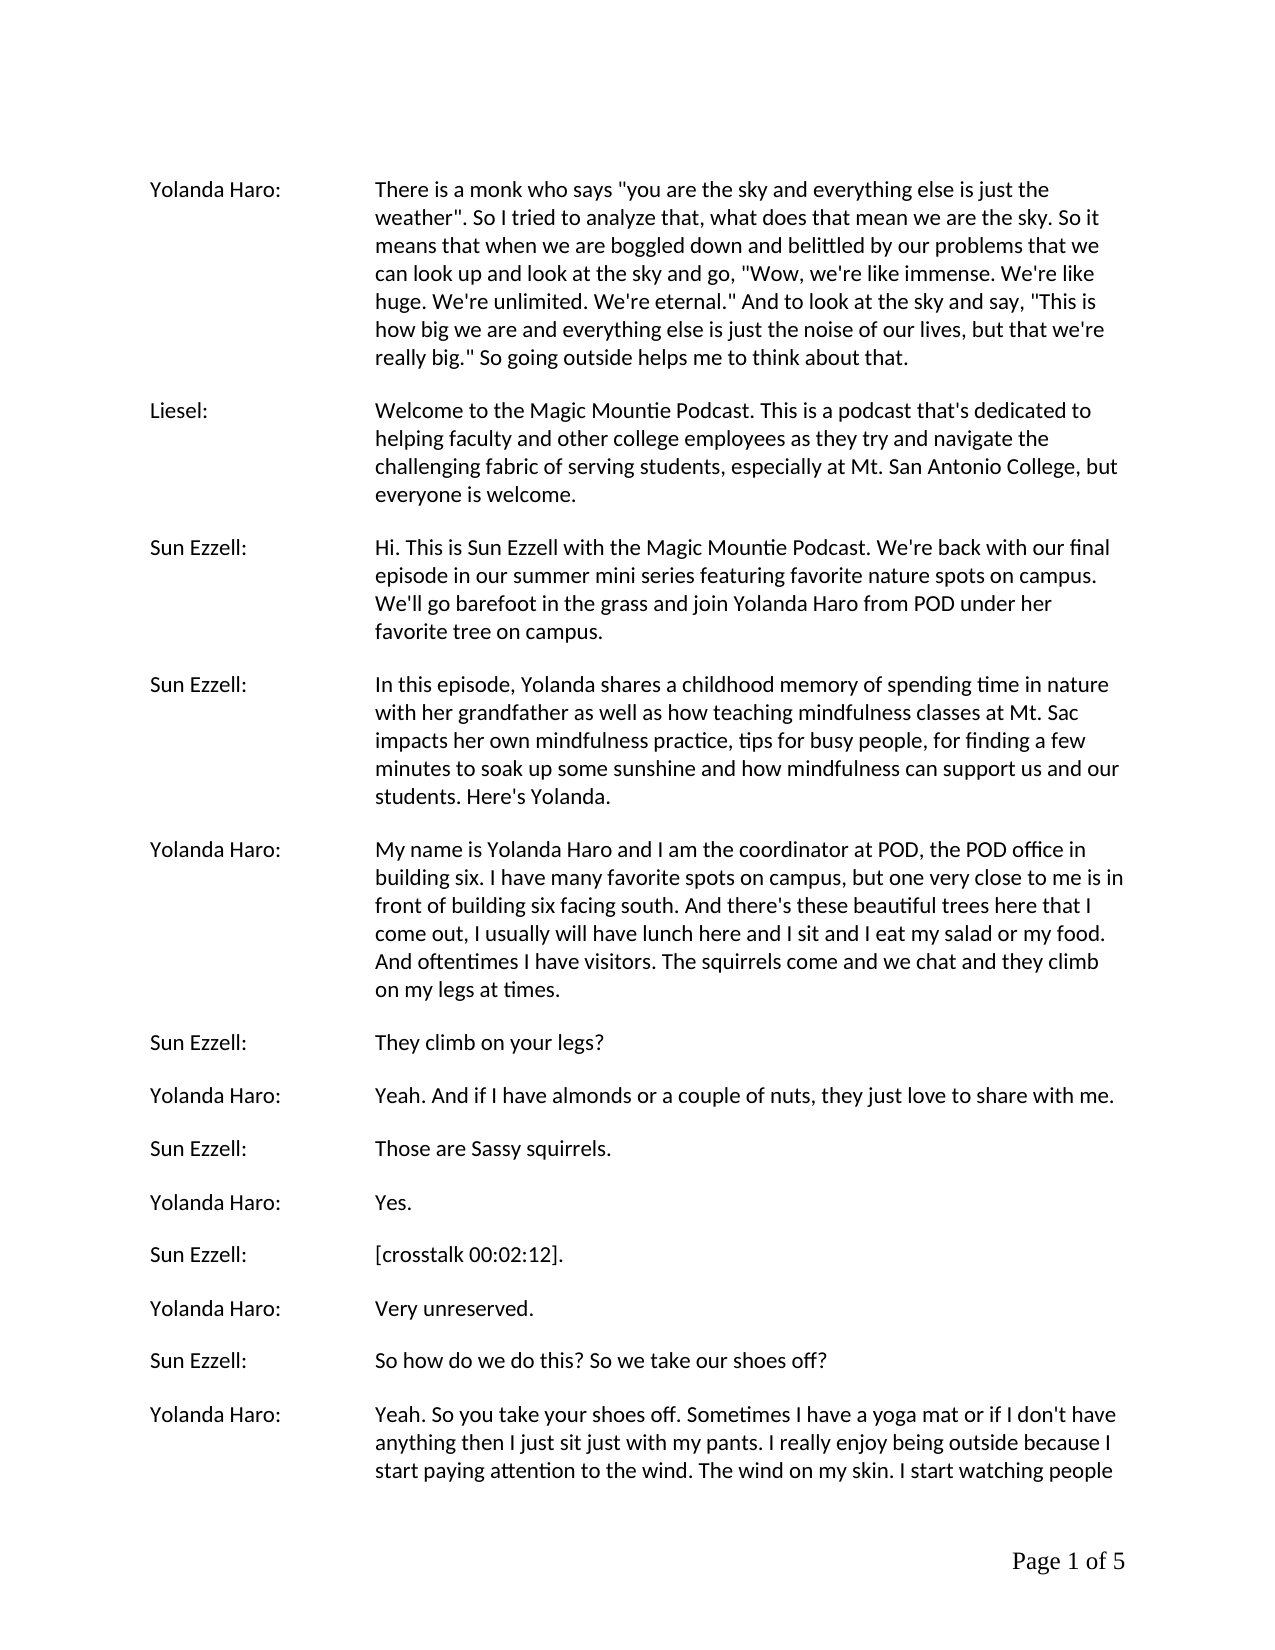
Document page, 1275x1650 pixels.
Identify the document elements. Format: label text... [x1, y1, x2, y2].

text Sun Ezzell: In this episode, Yolanda shares a childhood memory of spending time in nature with her grandfather as well as how teaching mindfulness classes at Mt. Sac impacts her own mindfulness practice, tips for busy people, for finding a few minutes to soak up some sunshine and how mindfulness can support us and our students. Here's Yolanda. [150, 670, 1125, 810]
text Sun Ezzell: Those are Sassy squirrels. [150, 1134, 1125, 1163]
text Yolanda Haro: Yes. [150, 1188, 1125, 1216]
text Sun Ezzell: [crosstalk 00:02:12]. [150, 1241, 1125, 1269]
text Yolanda Haro: There is a monk who says "you are the sky and everything else is just the weather". So I tried to analyze that, what does that mean we are the sky. So it means that when we are boggled down and belittled by our problems that we can look up and look at the sky and go, "Wow, we're like immense. We're like huge. We're unlimited. We're eternal." And to look at the sky and say, "This is how big we are and everything else is just the noise of our lives, but that we're really big." So going outside helps me to think about that. [150, 175, 1125, 371]
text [150, 1400, 1125, 1484]
text Yolanda Haro: My name is Yolanda Haro and I am the coordinator at POD, the POD office in building six. I have many favorite spots on campus, but one very close to me is in front of building six facing south. And there's these beautiful trees here that I come out, I usually will have lunch here and I sit and I eat my salad or my food. And oftentimes I have visitors. The squirrels come and we chat and they climb on my legs at times. [150, 835, 1125, 1003]
text Yolanda Haro: Yeah. And if I have almonds or a couple of nuts, they just love to share with me. [150, 1082, 1125, 1109]
text Sun Ezzell: Hi. This is Sun Ezzell with the Magic Mountie Podcast. We're back with our final episode in our summer mini series featuring favorite nature spots on campus. We'll go barefoot in the grass and join Yolanda Haro from POD under her favorite tree on campus. [150, 533, 1125, 645]
text Sun Ezzell: So how do we do this? So we take our shoes off? [150, 1347, 1125, 1375]
text Liesel: Welcome to the Magic Mountie Podcast. This is a podcast that's dedicated to helping faculty and other college employees as they try and navigate the challenging fabric of serving students, especially at Mt. San Antonio College, but everyone is welcome. [150, 396, 1125, 508]
text Yolanda Haro: Very unreserved. [150, 1294, 1125, 1322]
text Sun Ezzell: They climb on your legs? [150, 1028, 1125, 1057]
